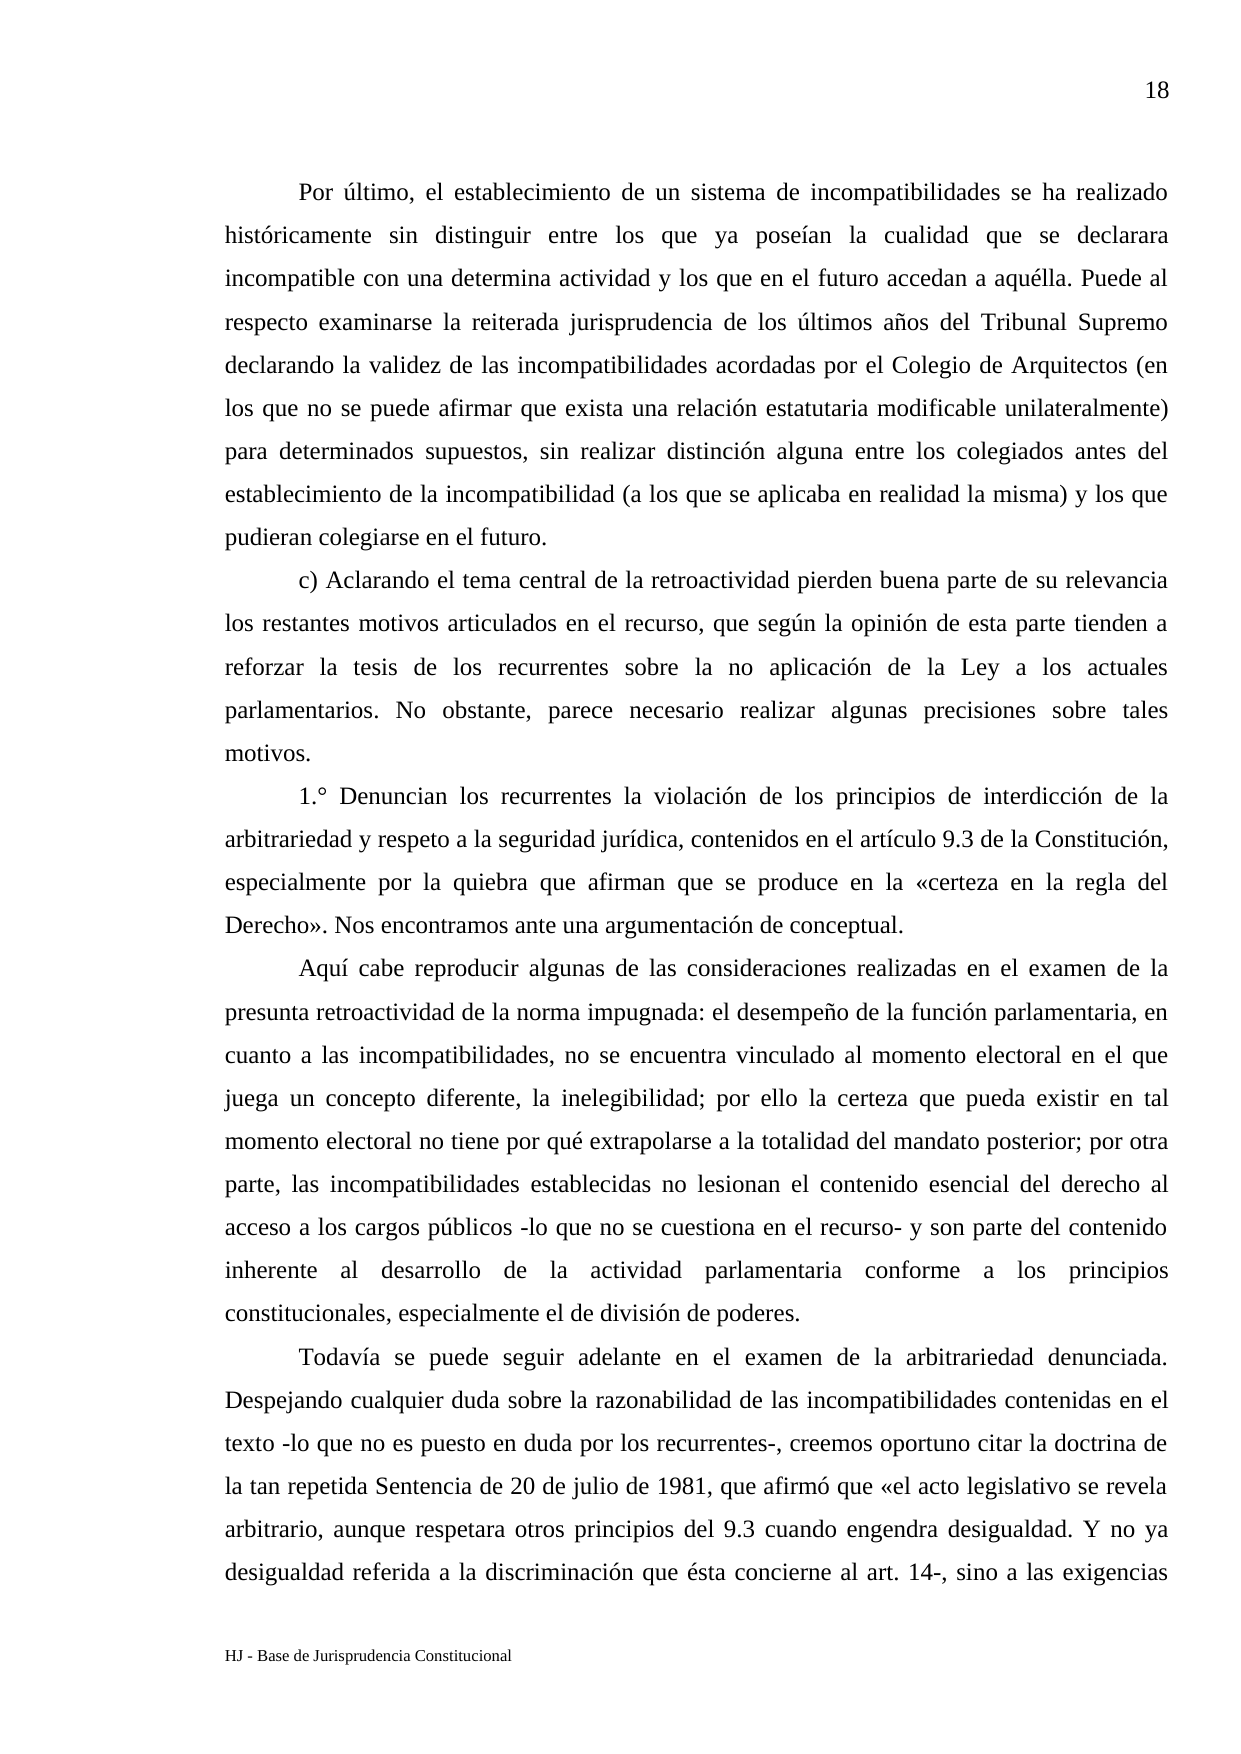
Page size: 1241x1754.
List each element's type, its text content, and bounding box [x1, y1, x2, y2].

text c) Aclarando el tema central de la retroactividad pierden buena parte de su relevancia los restantes motivos articulados en el recurso, que según la opinión de esta parte tienden a reforzar la tesis de los recurrentes sobre la no aplicación de la Ley a los actuales parlamentarios. No obstante, parece necesario realizar algunas precisiones sobre tales motivos. [224, 565, 1169, 767]
text Por último, el establecimiento de un sistema de incompatibilidades se ha realizado históricamente sin distinguir entre los que ya poseían la cualidad que se declarara incompatible con una determina actividad y los que en el futuro accedan a aquélla. Puede al respecto examinarse la reiterada jurisprudencia de los últimos años del Tribunal Supremo declarando la validez de las incompatibilidades acordadas por el Colegio de Arquitectos (en los que no se puede afirmar que exista una relación estatutaria modificable unilateralmente) para determinados supuestos, sin realizar distinción alguna entre los colegiados antes del establecimiento de la incompatibilidad (a los que se aplicaba en realidad la misma) y los que pudieran colegiarse en el futuro. [224, 177, 1169, 551]
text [224, 1342, 1169, 1586]
text 1.° Denuncian los recurrentes la violación de los principios de interdicción de la arbitrariedad y respeto a la seguridad jurídica, contenidos en el artículo 9.3 de la Constitución, especialmente por la quiebra que afirman que se produce en la «certeza en la regla del Derecho». Nos encontramos ante una argumentación de conceptual. [224, 781, 1169, 939]
text Aquí cabe reproducir algunas de las consideraciones realizadas en el examen de la presunta retroactividad de la norma impugnada: el desempeño de la función parlamentaria, en cuanto a las incompatibilidades, no se encuentra vinculado al momento electoral en el que juega un concepto diferente, la inelegibilidad; por ello la certeza que pueda existir en tal momento electoral no tiene por qué extrapolarse a la totalidad del mandato posterior; por otra parte, las incompatibilidades establecidas no lesionan el contenido esencial del derecho al acceso a los cargos públicos -lo que no se cuestiona en el recurso- y son parte del contenido inherente al desarrollo de la actividad parlamentaria conforme a los principios constitucionales, especialmente el de división de poderes. [224, 953, 1169, 1327]
